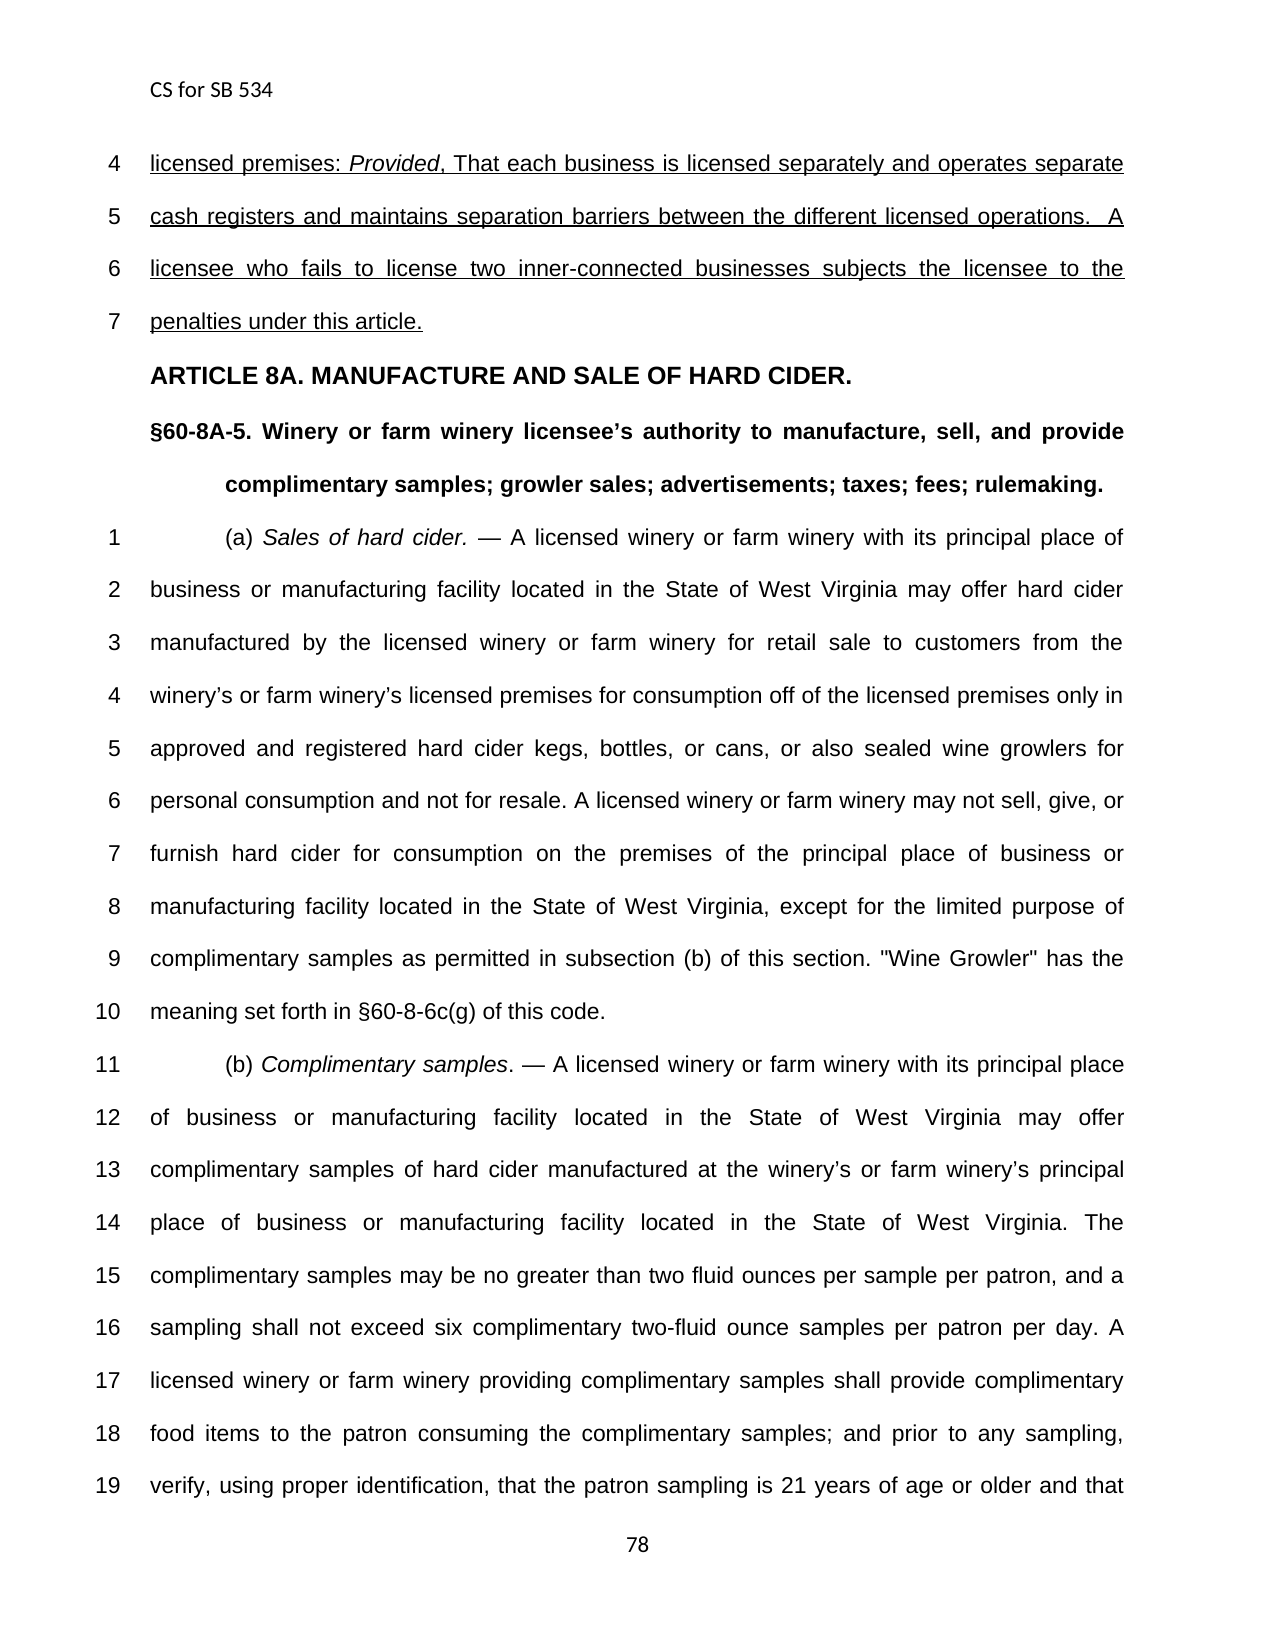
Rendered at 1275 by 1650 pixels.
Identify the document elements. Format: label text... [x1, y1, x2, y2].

text (a) Sales of hard cider. — A licensed winery or farm winery with its principal place of business or manufacturing facility located in the State of West Virginia may offer hard cider manufactured by the licensed winery or farm winery for retail sale to customers from the winery’s or farm winery’s licensed premises for consumption off of the licensed premises only in approved and registered hard cider kegs, bottles, or cans, or also sealed wine growlers for personal consumption and not for resale. A licensed winery or farm winery may not sell, give, or furnish hard cider for consumption on the premises of the principal place of business or manufacturing facility located in the State of West Virginia, except for the limited purpose of complimentary samples as permitted in subsection (b) of this section. "Wine Growler" has the meaning set forth in §60-8-6c(g) of this code. [150, 524, 1125, 1024]
subtitle ARTICLE 8A. MANUFACTURE AND SALE OF HARD CIDER. [150, 361, 1125, 389]
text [150, 150, 1125, 278]
subtitle §60-8A-5. Winery or farm winery licensee’s authority to manufacture, sell, and provide complimentary samples; growler sales; advertisements; taxes; fees; rulemaking. [150, 418, 1125, 497]
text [150, 1051, 1125, 1499]
